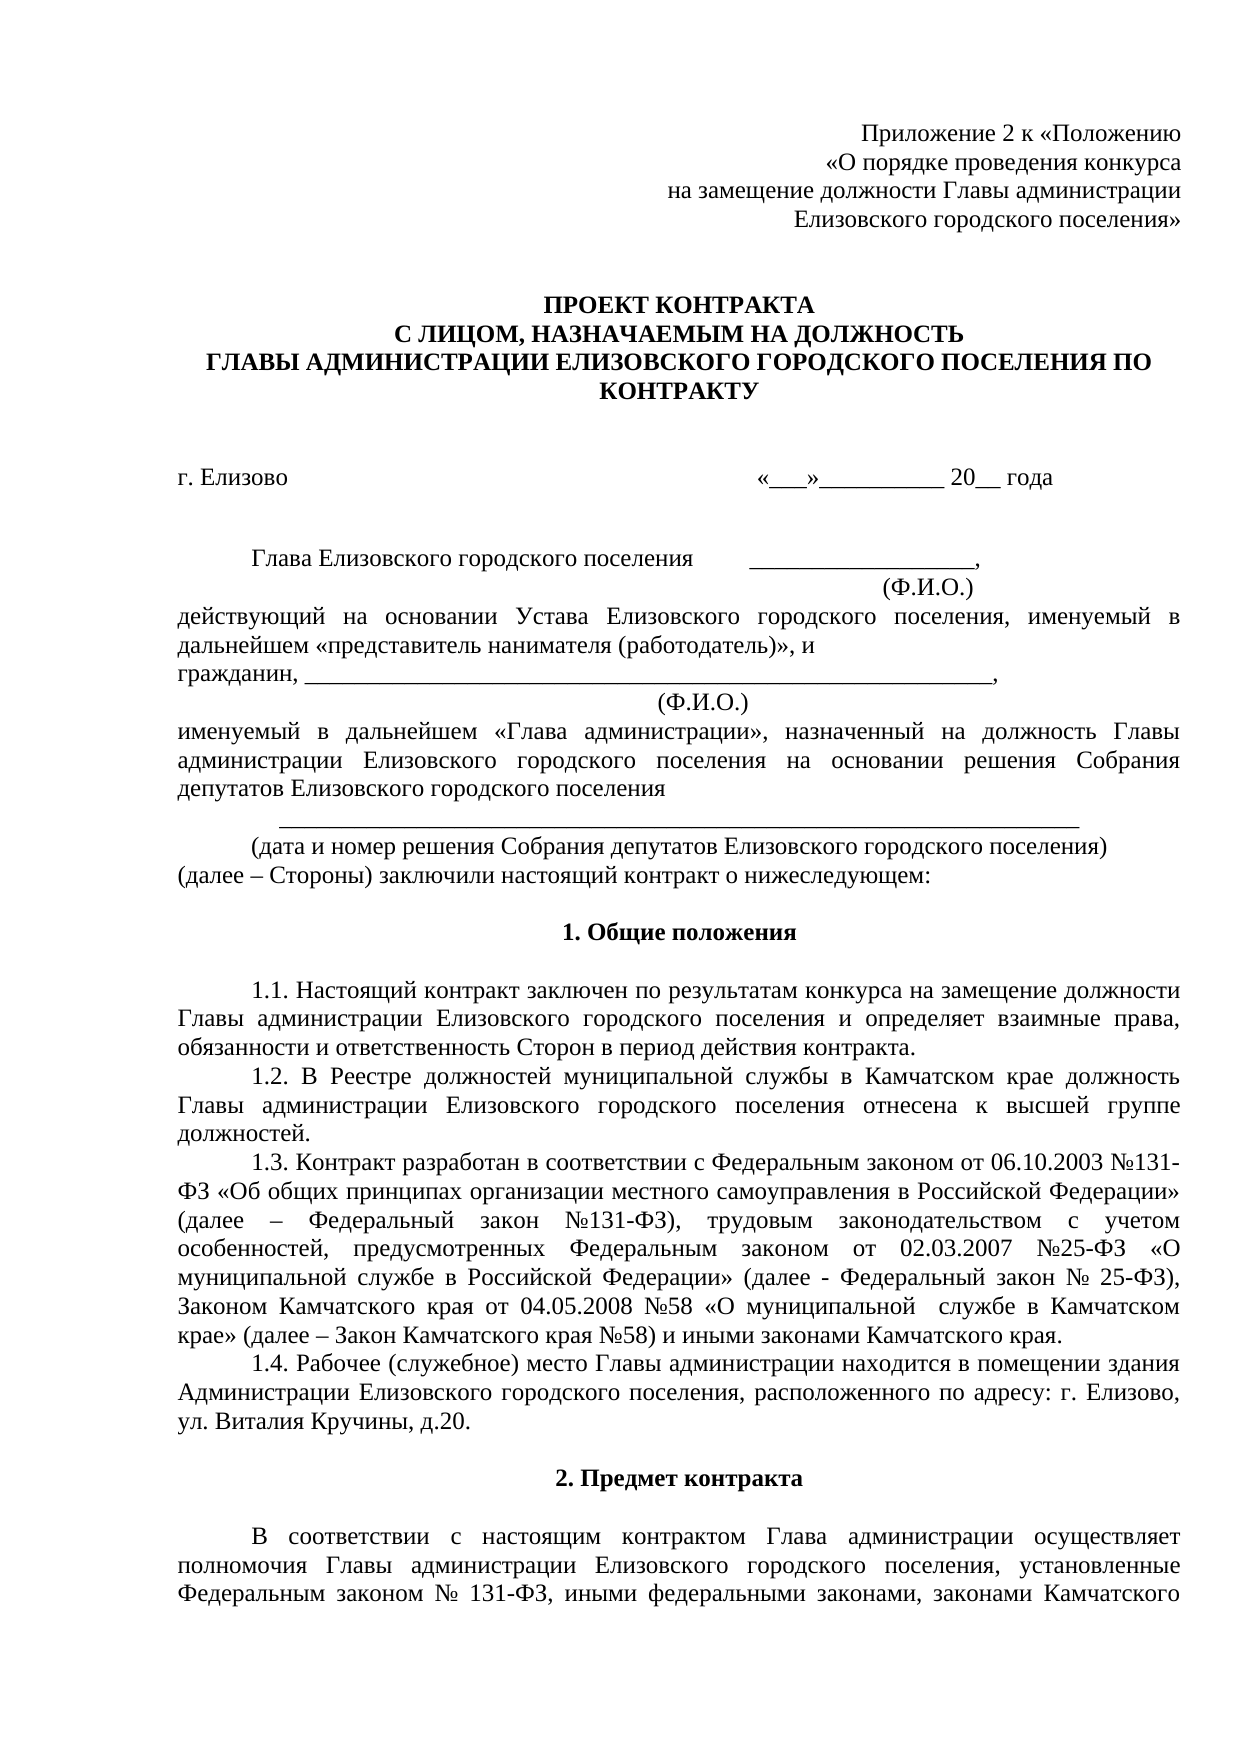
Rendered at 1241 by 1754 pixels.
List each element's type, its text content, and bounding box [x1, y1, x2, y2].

text (дата и номер решения Собрания депутатов Елизовского городского поселения) [177, 831, 1181, 860]
text Глава Елизовского городского поселения __________________, [177, 543, 1181, 572]
text Елизовского городского поселения» [177, 204, 1181, 233]
text «О порядке проведения конкурса [177, 147, 1181, 176]
title ГЛАВЫ АДМИНИСТРАЦИИ ЕЛИЗОВСКОГО ГОРОДСКОГО ПОСЕЛЕНИЯ ПО КОНТРАКТУ [177, 347, 1181, 405]
text (Ф.И.О.) [177, 687, 1181, 716]
text действующий на основании Устава Елизовского городского поселения, именуемый в дальнейшем «представитель нанимателя (работодатель)», и [177, 601, 1181, 658]
text (далее – Стороны) заключили настоящий контракт о нижеследующем: [177, 860, 1181, 888]
text 1.4. Рабочее (служебное) место Главы администрации находится в помещении здания Администрации Елизовского городского поселения, расположенного по адресу: г. Елизово, ул. Виталия Кручины, д.20. [177, 1348, 1181, 1435]
text ________________________________________________________________ [177, 802, 1181, 831]
text 1.1. Настоящий контракт заключен по результатам конкурса на замещение должности Главы администрации Елизовского городского поселения и определяет взаимные права, обязанности и ответственность Сторон в период действия контракта. [177, 975, 1181, 1061]
text Приложение 2 к «Положению [177, 118, 1181, 147]
text (Ф.И.О.) [177, 572, 1181, 601]
text именуемый в дальнейшем «Глава администрации», назначенный на должность Главы администрации Елизовского городского поселения на основании решения Собрания депутатов Елизовского городского поселения [177, 716, 1181, 802]
text 1.3. Контракт разработан в соответствии с Федеральным законом от 06.10.2003 №131-ФЗ «Об общих принципах организации местного самоуправления в Российской Федерации» (далее – Федеральный закон №131-ФЗ), трудовым законодательством с учетом особенностей, предусмотренных Федеральным законом от 02.03.2007 №25-ФЗ «О муниципальной службе в Российской Федерации» (далее - Федеральный закон № 25-ФЗ), Законом Камчатского края от 04.05.2008 №58 «О муниципальной службе в Камчатском крае» (далее – Закон Камчатского края №58) и иными законами Камчатского края. [177, 1147, 1181, 1348]
title ПРОЕКТ КОНТРАКТА [177, 290, 1181, 319]
title С ЛИЦОМ, НАЗНАЧАЕМЫМ НА ДОЛЖНОСТЬ [177, 319, 1181, 347]
text г. Елизово «___»__________ 20__ года [177, 462, 1181, 491]
text 1. Общие положения [177, 917, 1181, 946]
text на замещение должности Главы администрации [177, 176, 1181, 204]
text 2. Предмет контракта [177, 1463, 1181, 1492]
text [177, 1521, 1181, 1607]
text гражданин, _______________________________________________________, [177, 658, 1181, 687]
text 1.2. В Реестре должностей муниципальной службы в Камчатском крае должность Главы администрации Елизовского городского поселения отнесена к высшей группе должностей. [177, 1061, 1181, 1147]
